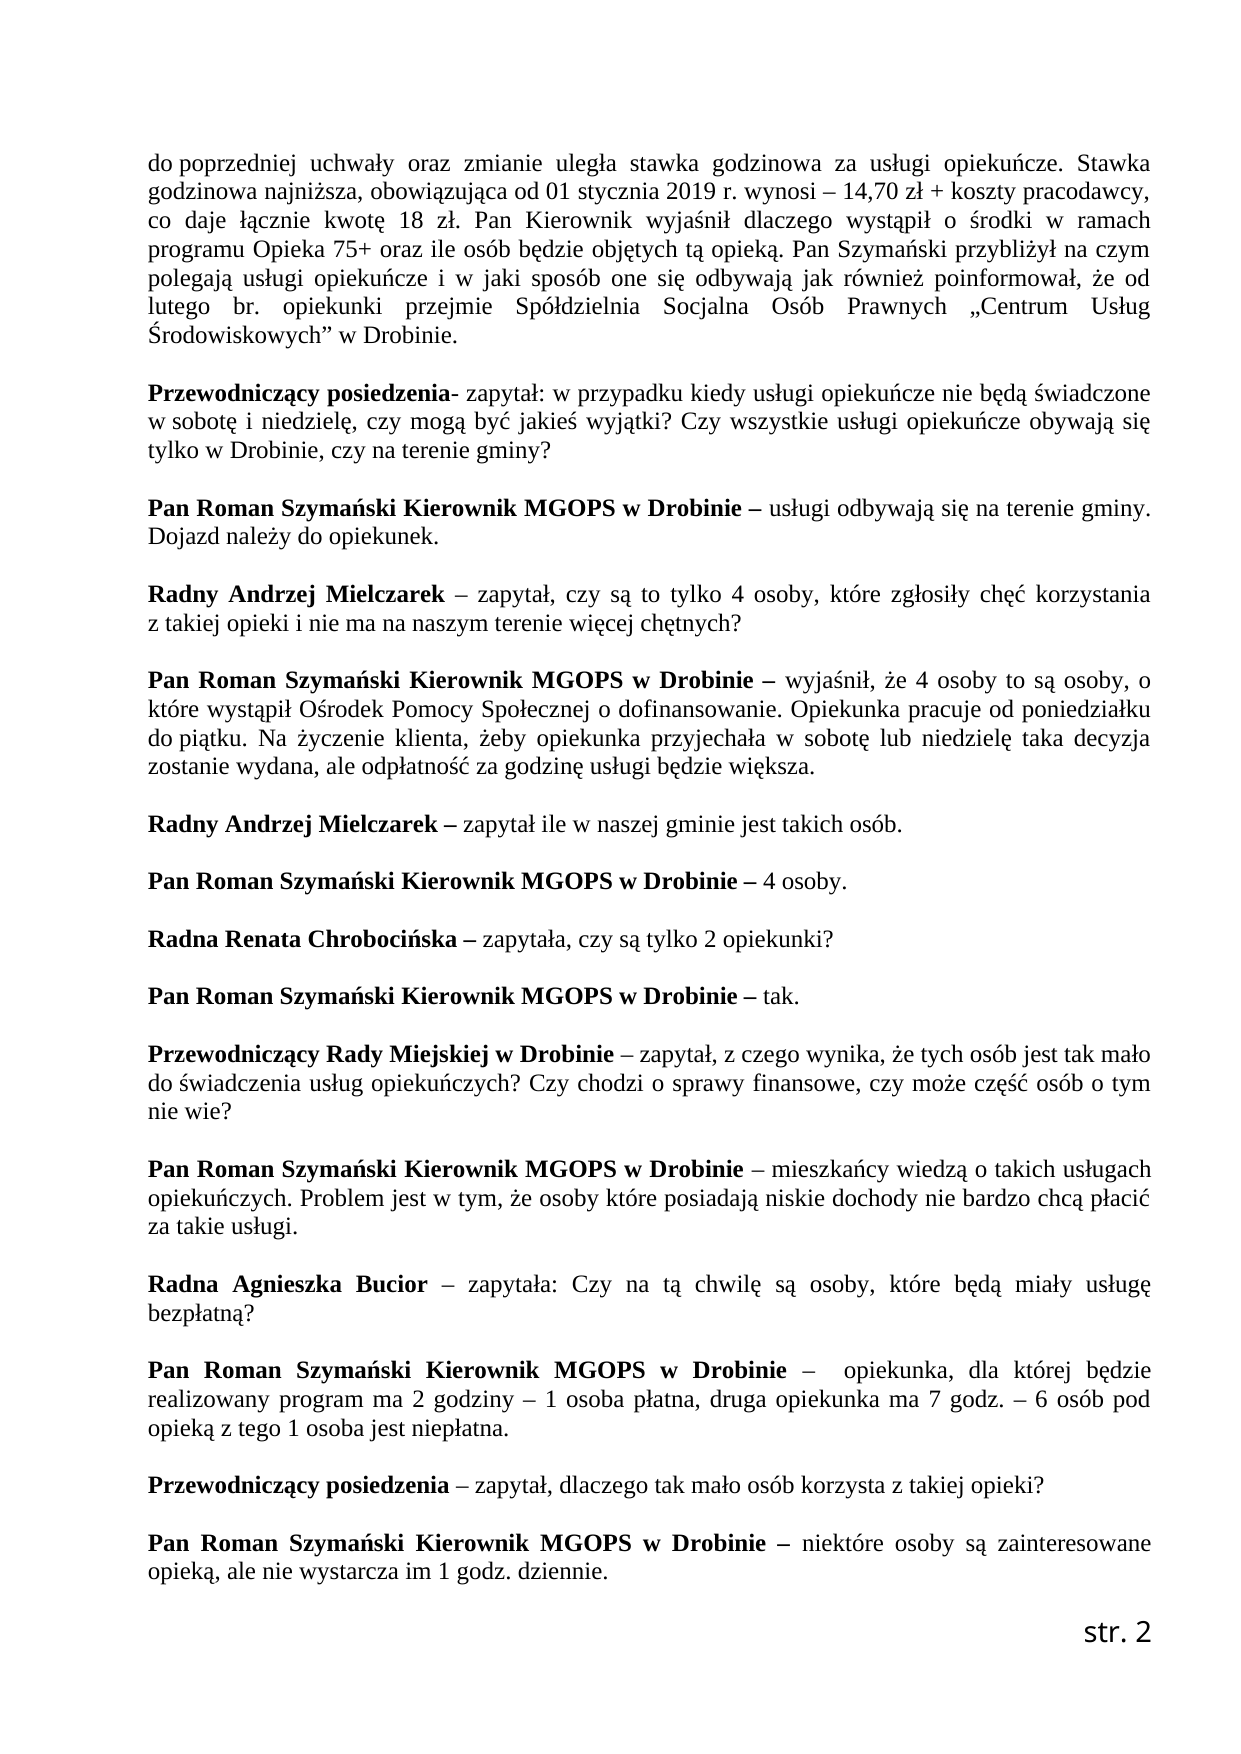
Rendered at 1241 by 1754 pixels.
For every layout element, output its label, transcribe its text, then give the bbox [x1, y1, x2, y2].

text Pan Roman Szymański Kierownik MGOPS w Drobinie – niektóre osoby są zainteresowane opieką, ale nie wystarcza im 1 godz. dziennie. [148, 1528, 1152, 1585]
text Radna Renata Chrobocińska – zapytała, czy są tylko 2 opiekunki? [148, 924, 1152, 953]
text Pan Roman Szymański Kierownik MGOPS w Drobinie – 4 osoby. [148, 866, 1152, 895]
text Pan Roman Szymański Kierownik MGOPS w Drobinie – mieszkańcy wiedzą o takich usługach opiekuńczych. Problem jest w tym, że osoby które posiadają niskie dochody nie bardzo chcą płacić za takie usługi. [148, 1154, 1152, 1240]
text Przewodniczący Rady Miejskiej w Drobinie – zapytał, z czego wynika, że tych osób jest tak mało do świadczenia usług opiekuńczych? Czy chodzi o sprawy finansowe, czy może część osób o tym nie wie? [148, 1039, 1152, 1125]
text Radna Agnieszka Bucior – zapytała: Czy na tą chwilę są osoby, które będą miały usługę bezpłatną? [148, 1269, 1152, 1326]
text Radny Andrzej Mielczarek – zapytał, czy są to tylko 4 osoby, które zgłosiły chęć korzystania z takiej opieki i nie ma na naszym terenie więcej chętnych? [148, 579, 1152, 636]
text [148, 148, 1152, 349]
text Pan Roman Szymański Kierownik MGOPS w Drobinie – wyjaśnił, że 4 osoby to są osoby, o które wystąpił Ośrodek Pomocy Społecznej o dofinansowanie. Opiekunka pracuje od poniedziałku do piątku. Na życzenie klienta, żeby opiekunka przyjechała w sobotę lub niedzielę taka decyzja zostanie wydana, ale odpłatność za godzinę usługi będzie większa. [148, 665, 1152, 780]
text Przewodniczący posiedzenia – zapytał, dlaczego tak mało osób korzysta z takiej opieki? [148, 1470, 1152, 1499]
text Przewodniczący posiedzenia- zapytał: w przypadku kiedy usługi opiekuńcze nie będą świadczone w sobotę i niedzielę, czy mogą być jakieś wyjątki? Czy wszystkie usługi opiekuńcze obywają się tylko w Drobinie, czy na terenie gminy? [148, 378, 1152, 464]
text Pan Roman Szymański Kierownik MGOPS w Drobinie – tak. [148, 981, 1152, 1010]
text Pan Roman Szymański Kierownik MGOPS w Drobinie – opiekunka, dla której będzie realizowany program ma 2 godziny – 1 osoba płatna, druga opiekunka ma 7 godz. – 6 osób pod opieką z tego 1 osoba jest niepłatna. [148, 1355, 1152, 1441]
text Radny Andrzej Mielczarek – zapytał ile w naszej gminie jest takich osób. [148, 809, 1152, 838]
text Pan Roman Szymański Kierownik MGOPS w Drobinie – usługi odbywają się na terenie gminy. Dojazd należy do opiekunek. [148, 493, 1152, 550]
